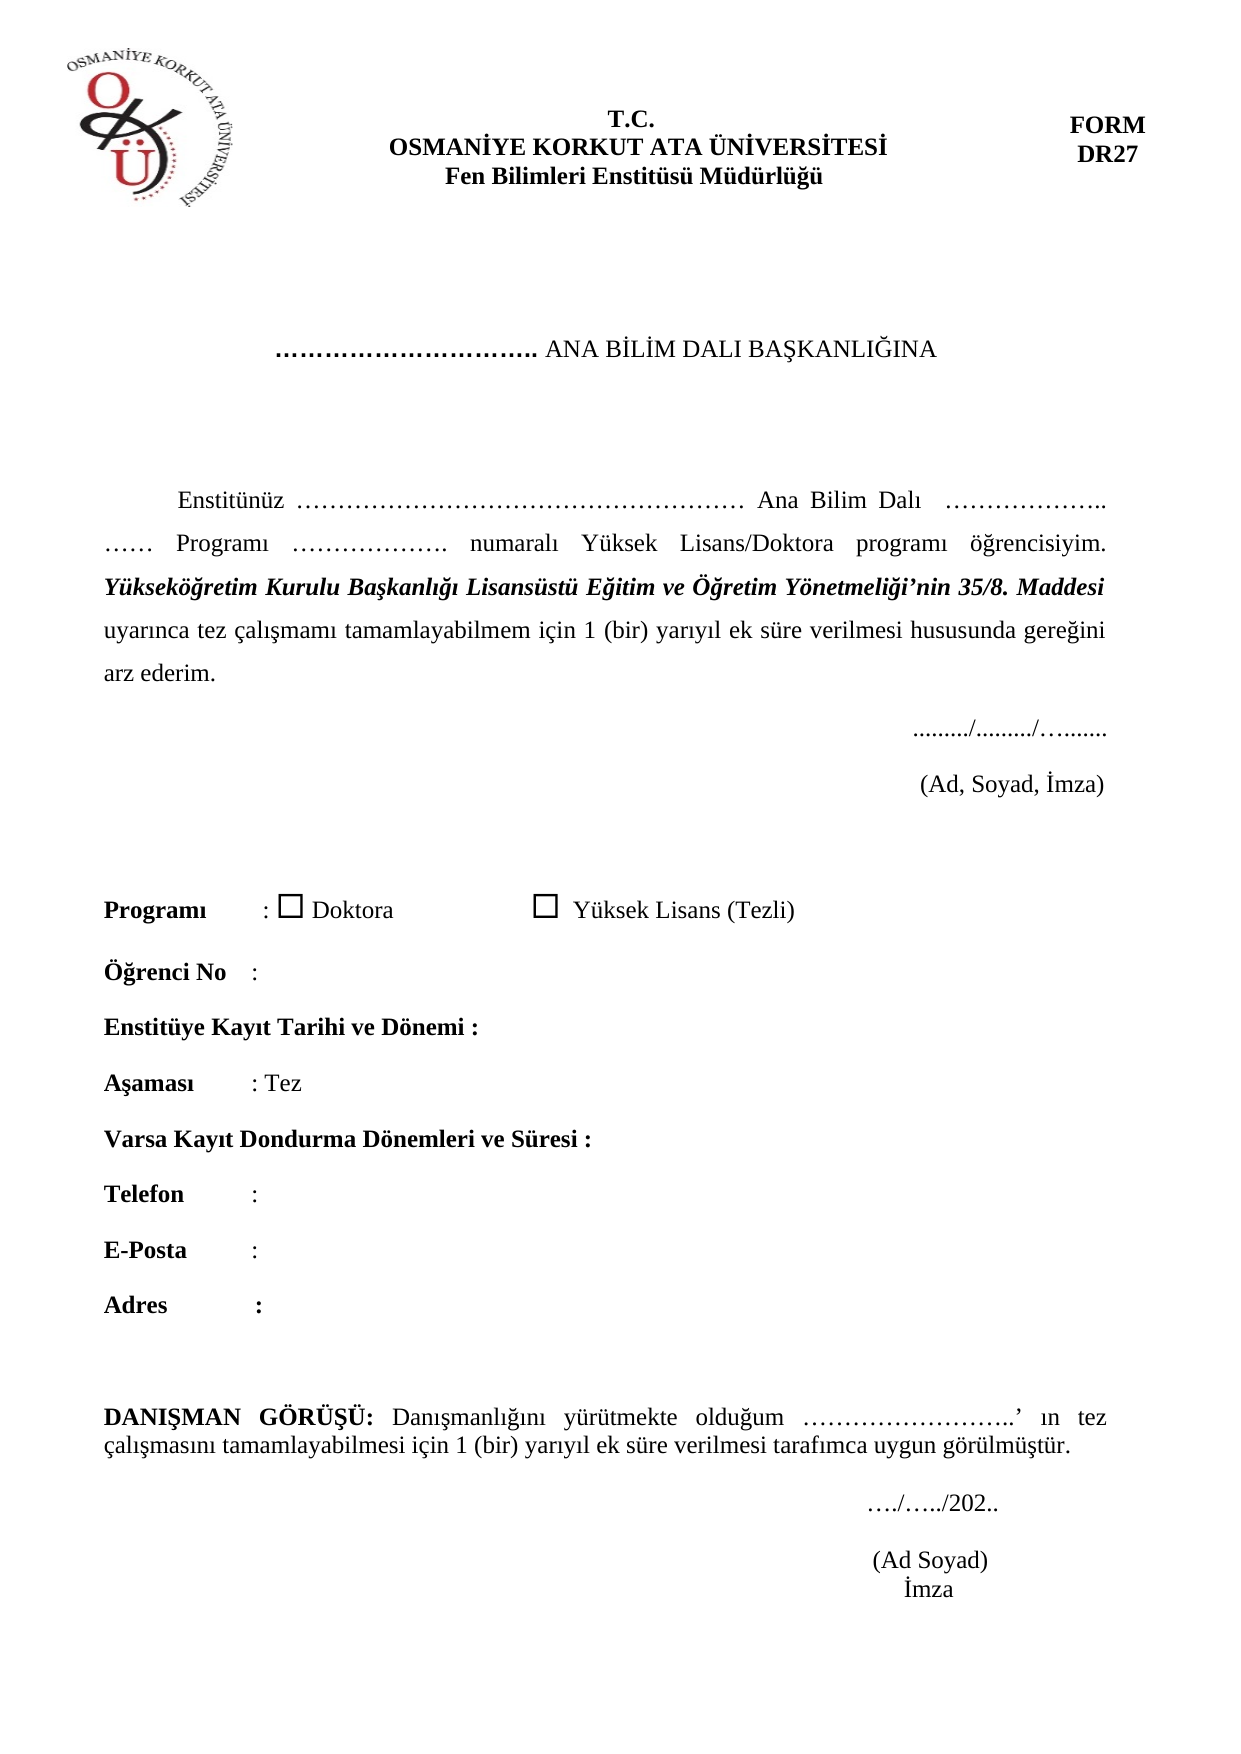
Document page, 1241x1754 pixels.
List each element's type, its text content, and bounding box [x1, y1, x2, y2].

text T.C. [233, 104, 1053, 132]
text Enstitüye Kayıt Tarihi ve Dönemi : [103, 1012, 1107, 1041]
text (Ad Soyad) [103, 1546, 1107, 1574]
text E-Posta : [103, 1235, 1107, 1264]
text DANIŞMAN GÖRÜŞÜ: Danışmanlığını yürütmekte olduğum ……………………..’ ın tez çalışmasını tamamlayabilmesi için 1 (bir) yarıyıl ek süre verilmesi tarafımca uygun görülmüştür. [103, 1402, 1107, 1459]
text Öğrenci No : [103, 957, 1107, 986]
text OSMANİYE KORKUT ATA ÜNİVERSİTESİ [233, 132, 1053, 161]
text (Ad, Soyad, İmza) [103, 769, 1107, 798]
text Varsa Kayıt Dondurma Dönemleri ve Süresi : [103, 1124, 1107, 1152]
text Fen Bilimleri Enstitüsü Müdürlüğü [233, 161, 1107, 190]
text Adres : [103, 1291, 1107, 1319]
text ………………………….. ANA BİLİM DALI BAŞKANLIĞINA [103, 334, 1107, 363]
text İmza [103, 1574, 1107, 1603]
text ........./........./…....... [103, 713, 1107, 742]
text Enstitünüz ……………………………………………… Ana Bilim Dalı ………………..…… Programı ………………. numaralı Yüksek Lisans/Doktora programı öğrencisiyim. Yükseköğretim Kurulu Başkanlığı Lisansüstü Eğitim ve Öğretim Yönetmeliği’nin 35/8. Maddesi uyarınca tez çalışmamı tamamlayabilmem için 1 (bir) yarıyıl ek süre verilmesi hususunda gereğini arz ederim. [103, 485, 1107, 687]
text …./…../202.. [103, 1488, 1107, 1517]
text Aşaması : Tez [103, 1068, 1107, 1097]
text Telefon : [103, 1179, 1107, 1208]
picture [67, 48, 233, 207]
text Programı : Doktora Yüksek Lisans (Tezli) [103, 895, 1107, 925]
